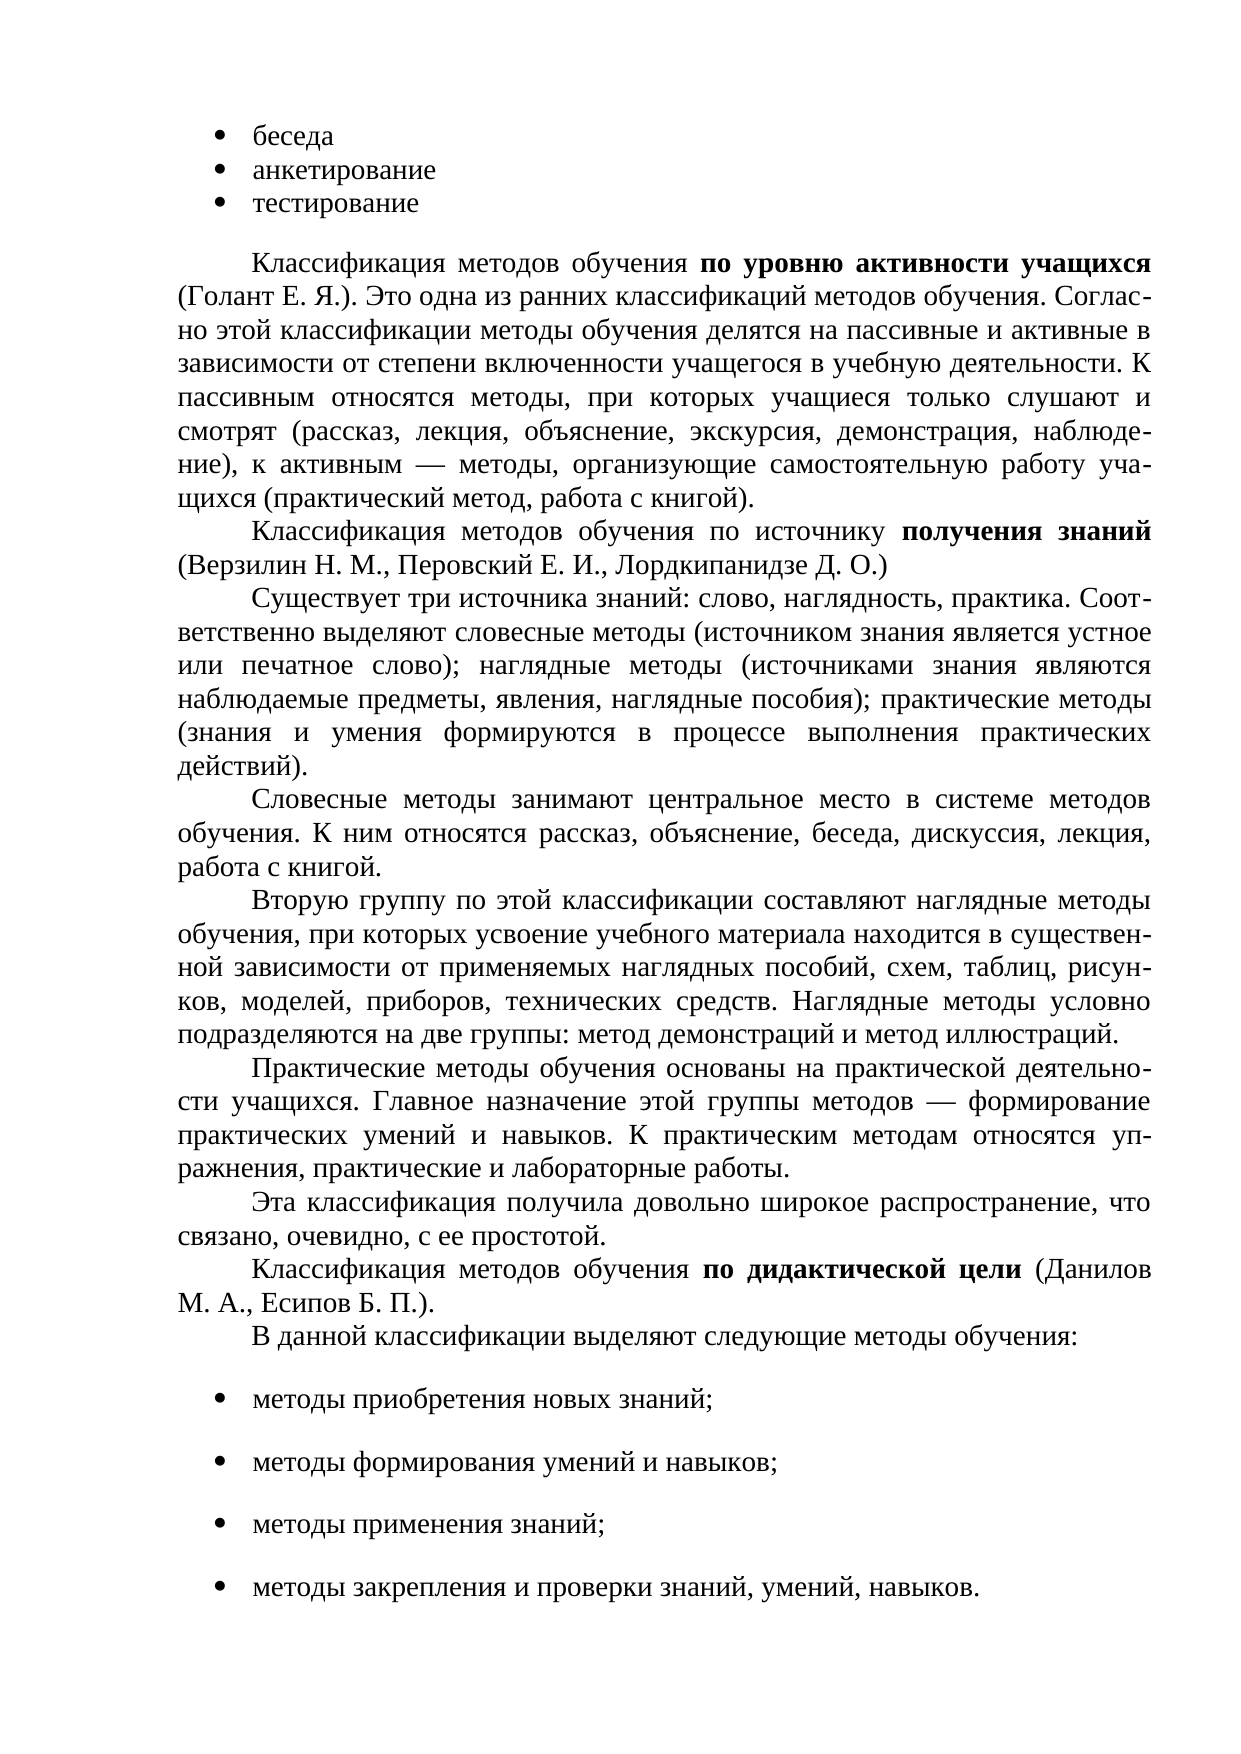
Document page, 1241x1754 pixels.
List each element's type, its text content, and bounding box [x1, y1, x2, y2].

list методы закрепления и проверки знаний, умений, навыков. [215, 1569, 1152, 1603]
text Классификация методов обучения по уровню активности учащихся (Голант Е. Я.). Это одна из ранних классификаций методов обучения. Согласно этой классификации методы обучения делятся на пассивные и активные в зависимости от степени включенности учащегося в учебную деятельности. К пассивным относятся методы, при которых учащиеся только слушают и смотрят (рассказ, лекция, объяснение, экскурсия, демонстрация, наблюдение), к активным — методы, организующие самостоятельную работу учащихся (практический метод, работа с книгой). [177, 245, 1152, 513]
text Классификация методов обучения по дидактической цели (Данилов М. А., Есипов Б. П.). [177, 1251, 1152, 1318]
list анкетирование [215, 152, 1152, 185]
text Классификация методов обучения по источнику получения знаний (Верзилин Н. М., Перовский Е. И., Лордкипанидзе Д. О.) [177, 513, 1152, 580]
list методы применения знаний; [215, 1507, 1152, 1540]
text Существует три источника знаний: слово, наглядность, практика. Соответственно выделяют словесные методы (источником знания является устное или печатное слово); наглядные методы (источниками знания являются наблюдаемые предметы, явления, наглядные пособия); практические методы (знания и умения формируются в процессе выполнения практических действий). [177, 580, 1152, 782]
list методы формирования умений и навыков; [215, 1444, 1152, 1477]
list тестирование [215, 185, 1152, 219]
list беседа [215, 118, 1152, 152]
text Словесные методы занимают центральное место в системе методов обучения. К ним относятся рассказ, объяснение, беседа, дискуссия, лекция, работа с книгой. [177, 782, 1152, 882]
text Вторую группу по этой классификации составляют наглядные методы обучения, при которых усвоение учебного материала находится в существенной зависимости от применяемых наглядных пособий, схем, таблиц, рисунков, моделей, приборов, технических средств. Наглядные методы условно подразделяются на две группы: метод демонстраций и метод иллюстраций. [177, 882, 1152, 1050]
text Эта классификация получила довольно широкое распространение, что связано, очевидно, с ее простотой. [177, 1184, 1152, 1251]
text Практические методы обучения основаны на практической деятельности учащихся. Главное назначение этой группы методов — формирование практических умений и навыков. К практическим методам относятся упражнения, практические и лабораторные работы. [177, 1050, 1152, 1184]
text В данной классификации выделяют следующие методы обучения: [177, 1318, 1152, 1352]
list методы приобретения новых знаний; [215, 1381, 1152, 1414]
